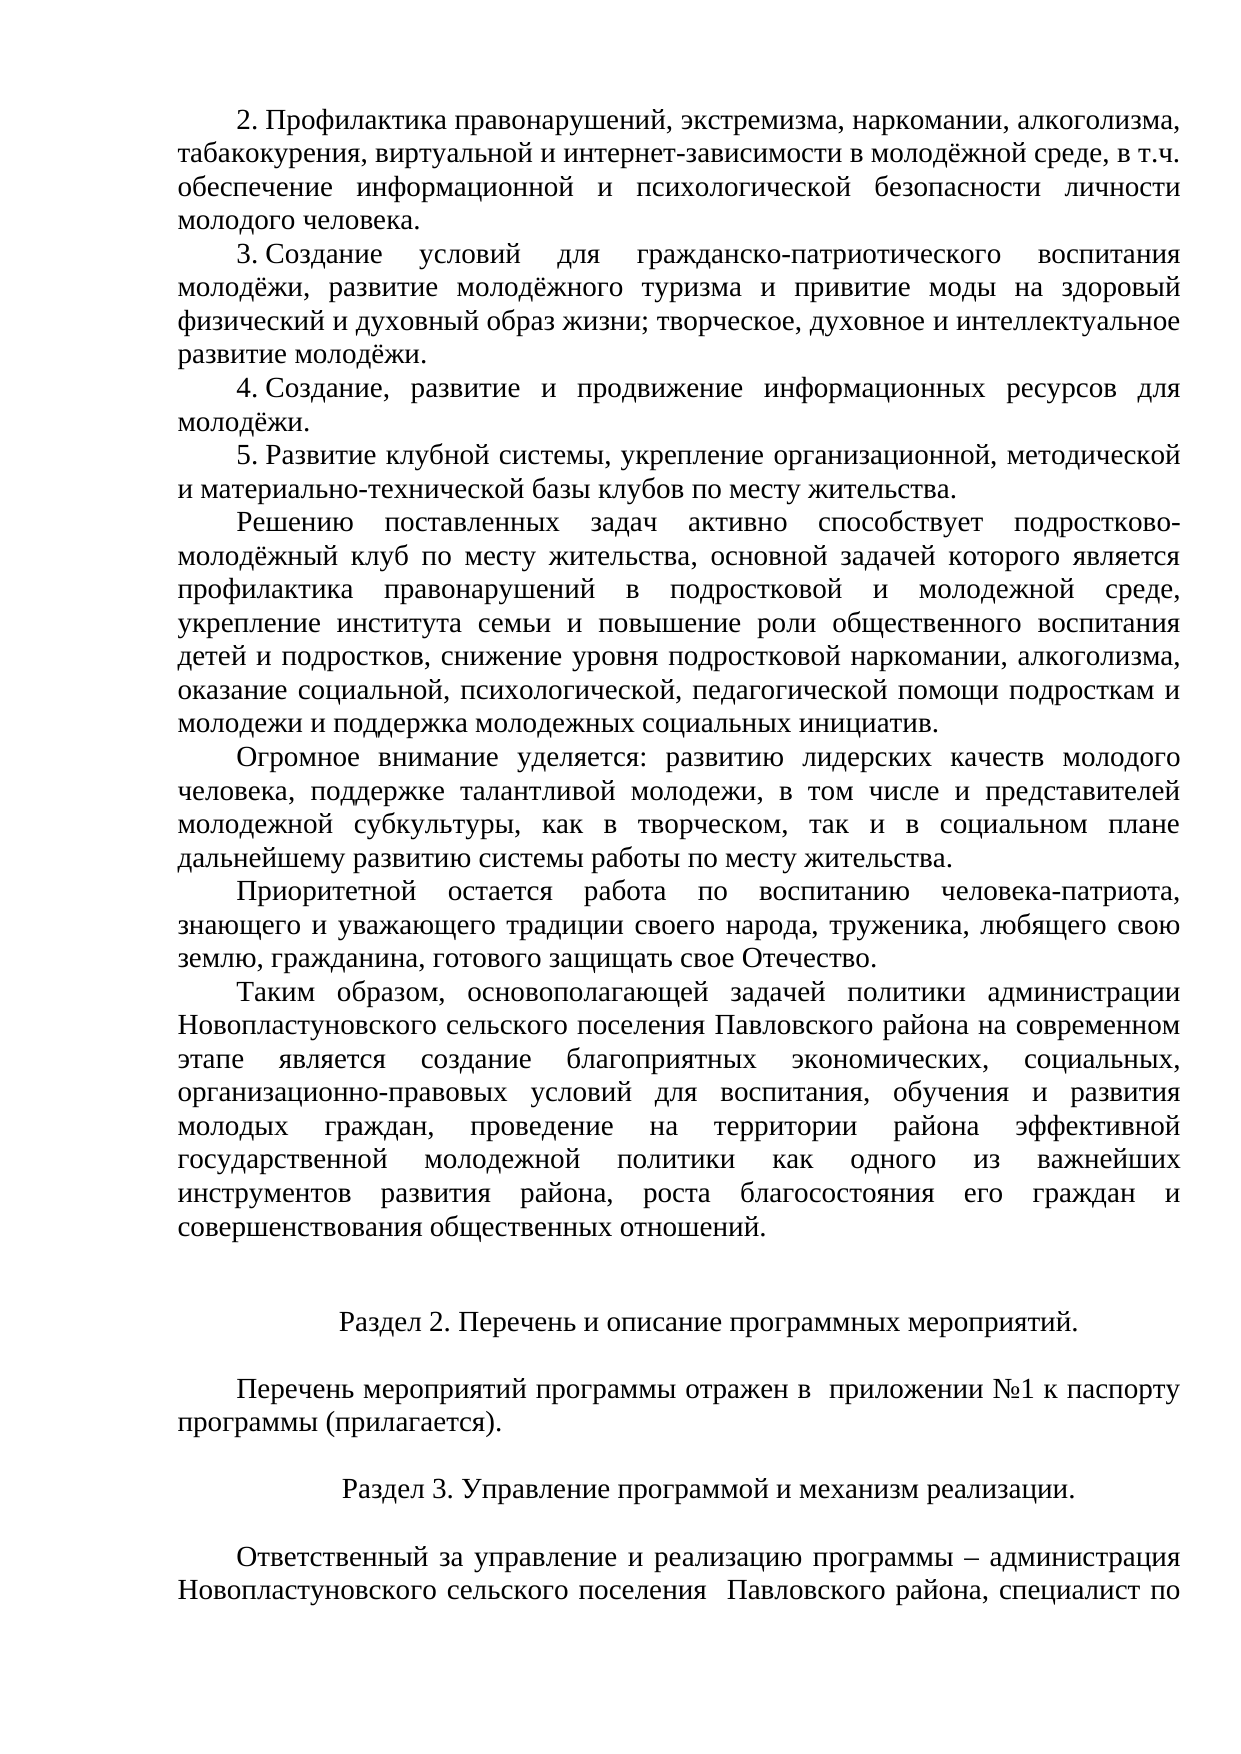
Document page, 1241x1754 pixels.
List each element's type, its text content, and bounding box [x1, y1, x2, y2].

text Огромное внимание уделяется: развитию лидерских качеств молодого человека, поддержке талантливой молодежи, в том числе и представителей молодежной субкультуры, как в творческом, так и в социальном плане дальнейшему развитию системы работы по месту жительства. [177, 739, 1181, 873]
text Приоритетной остается работа по воспитанию человека-патриота, знающего и уважающего традиции своего народа, труженика, любящего свою землю, гражданина, готового защищать свое Отечество. [177, 873, 1181, 974]
list Профилактика правонарушений, экстремизма, наркомании, алкоголизма, табакокурения, виртуальной и интернет-зависимости в молодёжной среде, в т.ч. обеспечение информационной и психологической безопасности личности молодого человека. [177, 102, 1181, 236]
text Раздел 3. Управление программой и механизм реализации. [177, 1472, 1181, 1505]
text Таким образом, основополагающей задачей политики администрации Новопластуновского сельского поселения Павловского района на современном этапе является создание благоприятных экономических, социальных, организационно-правовых условий для воспитания, обучения и развития молодых граждан, проведение на территории района эффективной государственной молодежной политики как одного из важнейших инструментов развития района, роста благосостояния его граждан и совершенствования общественных отношений. [177, 974, 1181, 1242]
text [177, 1539, 1181, 1606]
list Создание, развитие и продвижение информационных ресурсов для молодёжи. [177, 370, 1181, 437]
text Раздел 2. Перечень и описание программных мероприятий. [177, 1304, 1181, 1337]
list Создание условий для гражданско-патриотического воспитания молодёжи, развитие молодёжного туризма и привитие моды на здоровый физический и духовный образ жизни; творческое, духовное и интеллектуальное развитие молодёжи. [177, 236, 1181, 370]
text Перечень мероприятий программы отражен в приложении №1 к паспорту программы (прилагается). [177, 1371, 1181, 1438]
text Решению поставленных задач активно способствует подростково-молодёжный клуб по месту жительства, основной задачей которого является профилактика правонарушений в подростковой и молодежной среде, укрепление института семьи и повышение роли общественного воспитания детей и подростков, снижение уровня подростковой наркомании, алкоголизма, оказание социальной, психологической, педагогической помощи подросткам и молодежи и поддержка молодежных социальных инициатив. [177, 504, 1181, 739]
list Развитие клубной системы, укрепление организационной, методической и материально-технической базы клубов по месту жительства. [177, 437, 1181, 504]
